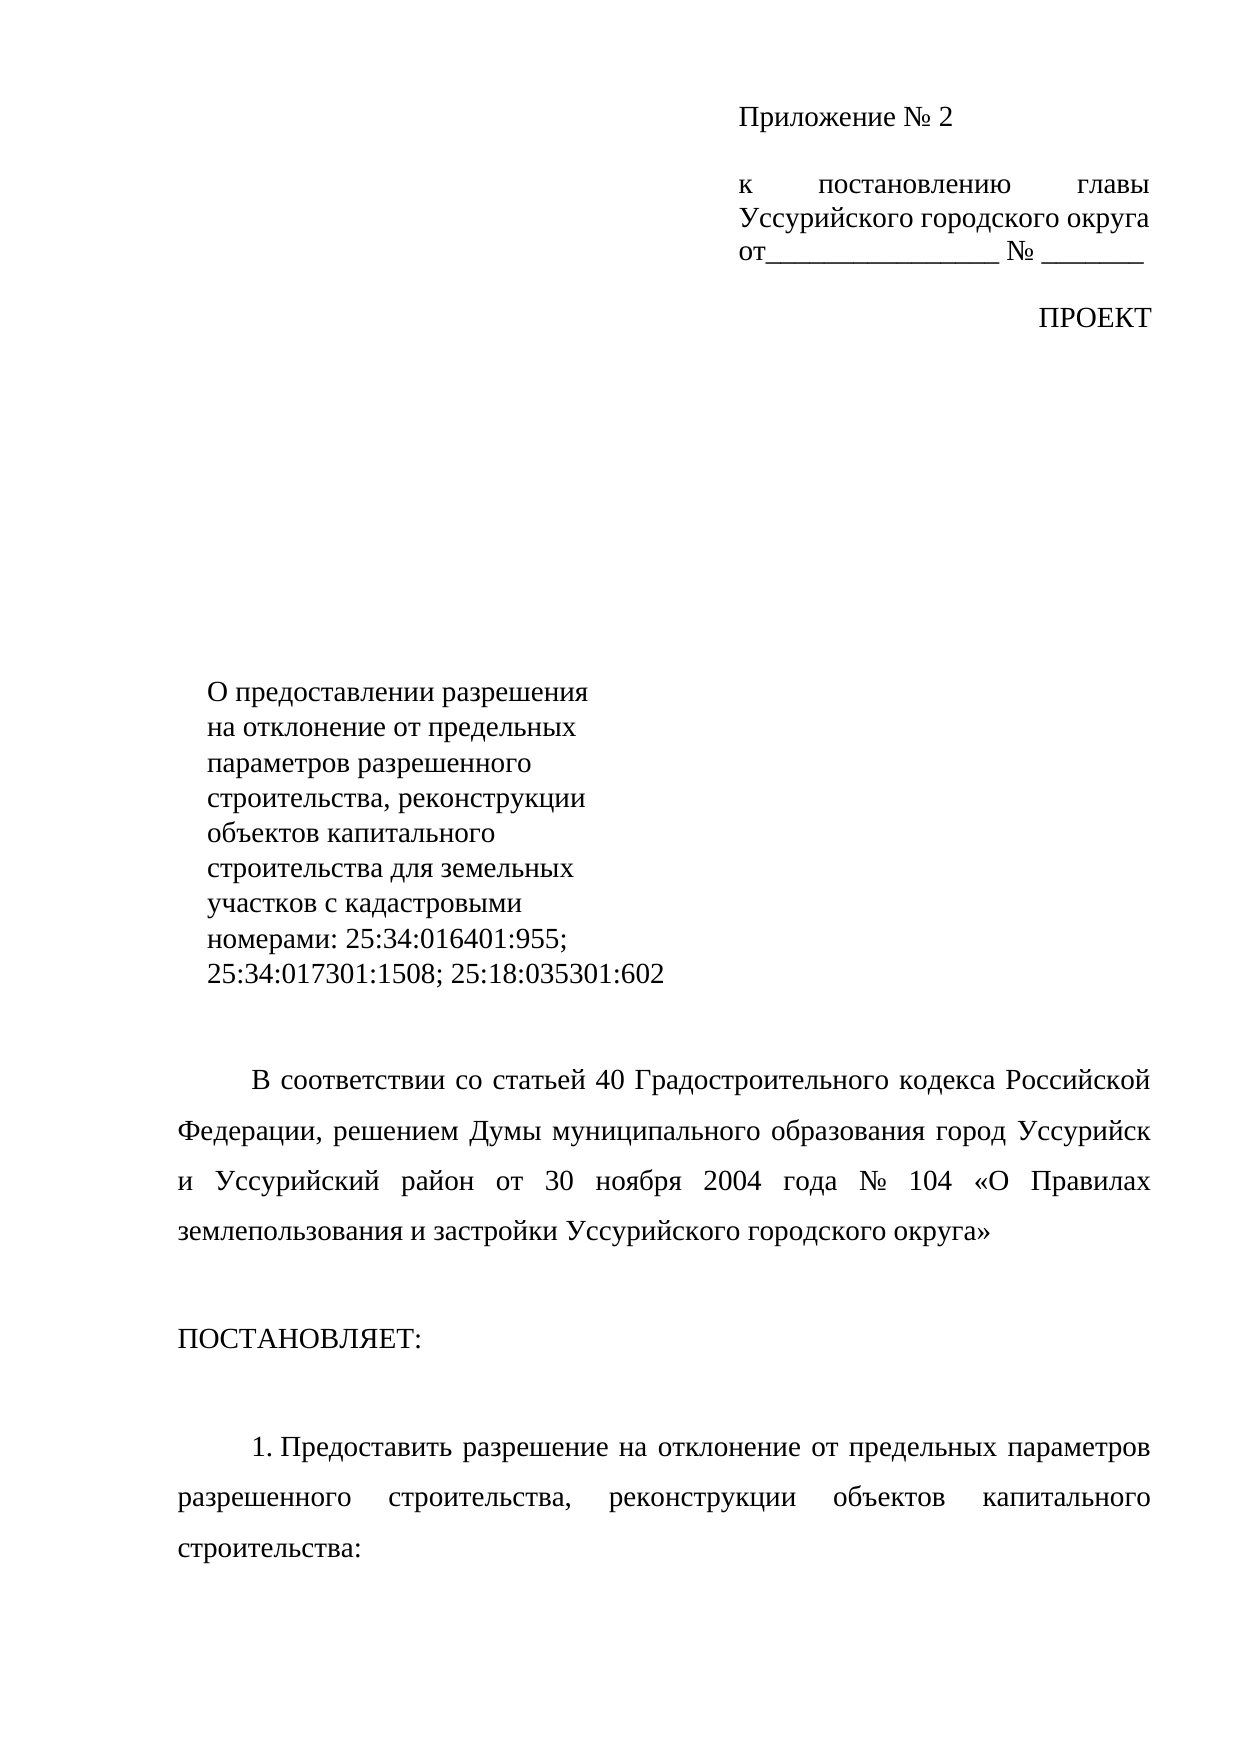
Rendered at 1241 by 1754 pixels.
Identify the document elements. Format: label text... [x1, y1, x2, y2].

text Приложение № 2 [177, 99, 1152, 133]
title ПОСТАНОВЛЯЕТ: [177, 1321, 1152, 1355]
title 25:34:017301:1508; 25:18:035301:602 [177, 956, 1152, 989]
title В соответствии со статьей 40 Градостроительного кодекса Российской Федерации, решением Думы муниципального образования город Уссурийск и Уссурийский район от 30 ноября 2004 года № 104 «О Правилах землепользования и застройки Уссурийского городского округа» [177, 1062, 1152, 1247]
list 1. Предоставить разрешение на отклонение от предельных параметров разрешенного строительства, реконструкции объектов капитального строительства: [177, 1429, 1152, 1563]
title О предоставлении разрешения [207, 674, 635, 708]
text от________________ № _______ [177, 233, 1152, 267]
text ПРОЕКТ [177, 301, 1152, 334]
text Уссурийского городского округа [177, 200, 1152, 233]
title на отклонение от предельных параметров разрешенного строительства, реконструкции объектов капитального строительства для земельных участков с кадастровыми номерами: 25:34:016401:955; [207, 709, 635, 954]
text к постановлению главы [177, 166, 1152, 200]
